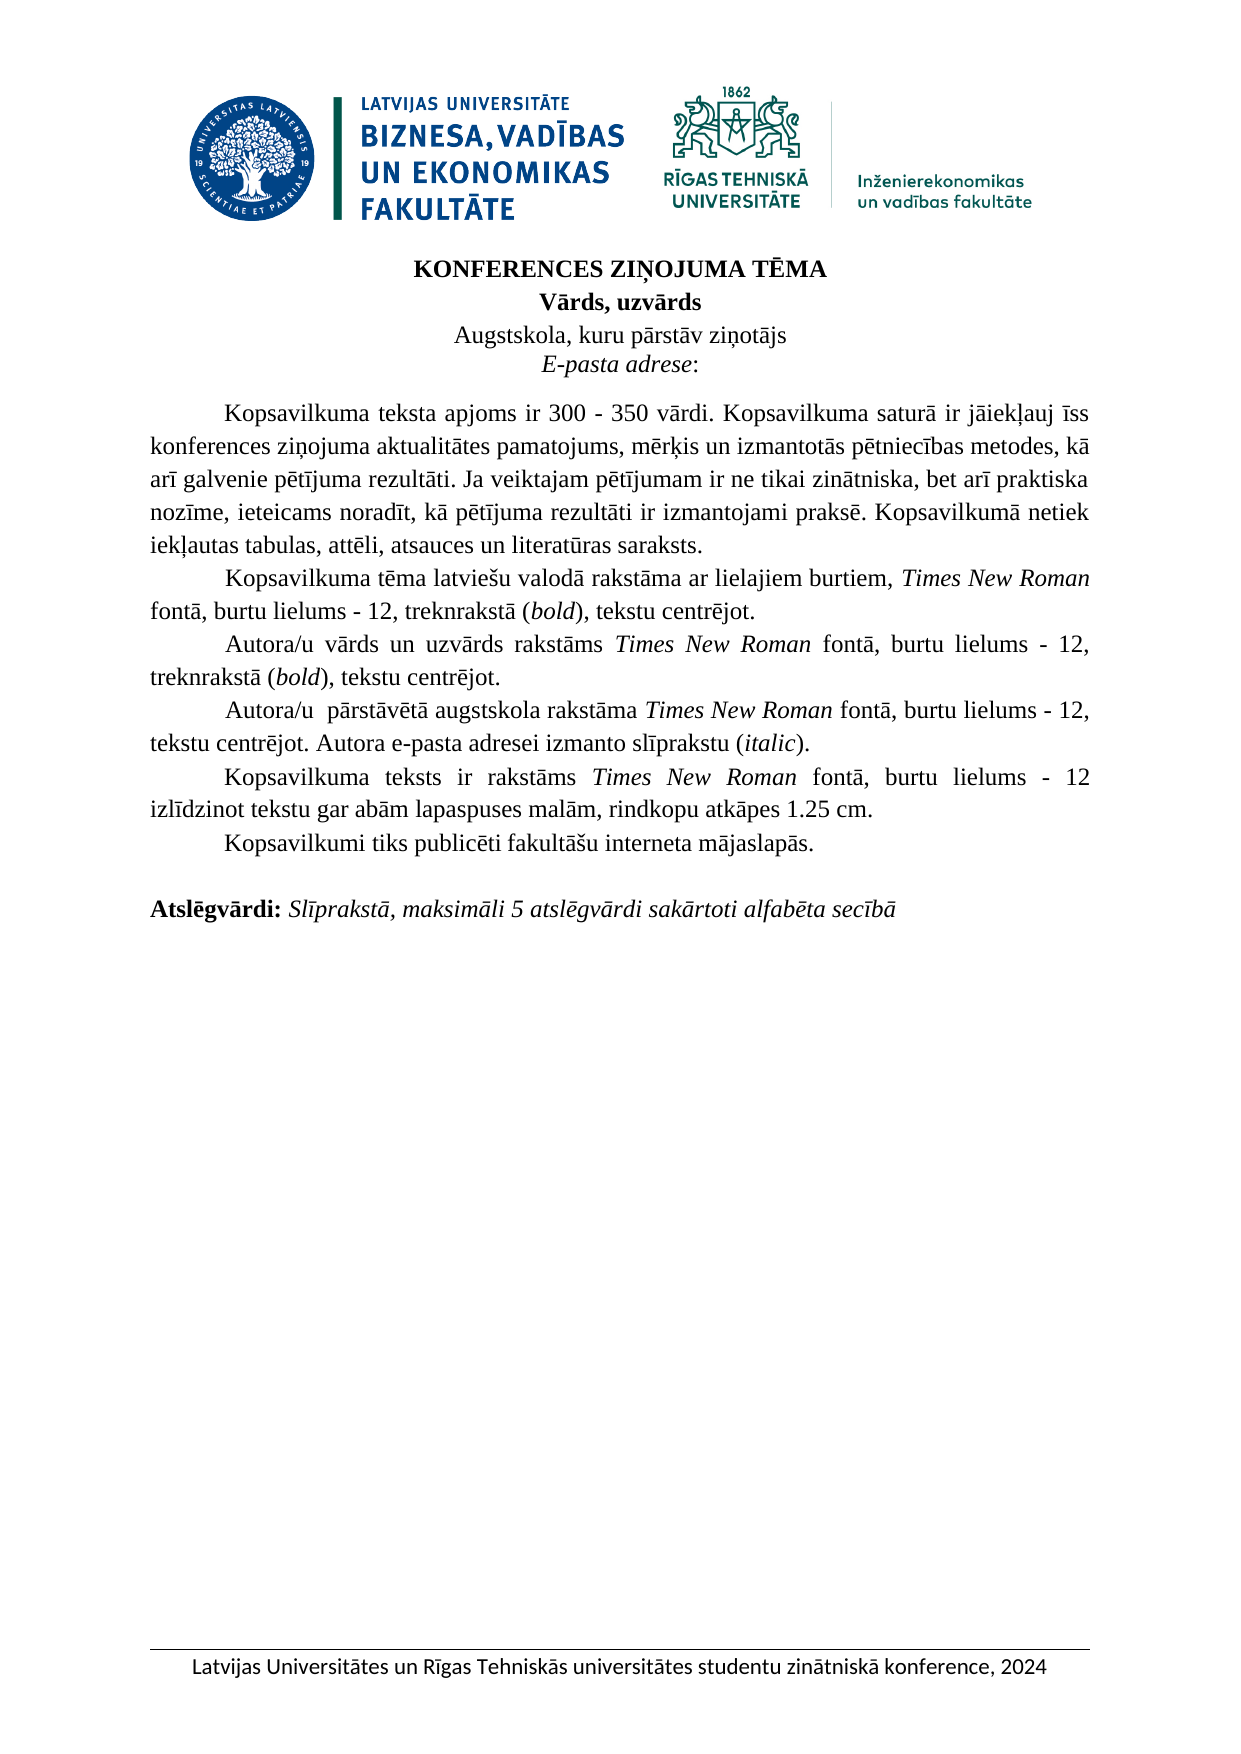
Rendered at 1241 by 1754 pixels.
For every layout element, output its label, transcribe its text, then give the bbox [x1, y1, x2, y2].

text E-pasta adrese: [150, 349, 1090, 377]
text Atslēgvārdi: Slīprakstā, maksimāli 5 atslēgvārdi sakārtoti alfabēta secībā [150, 894, 1090, 922]
text Kopsavilkuma teksta apjoms ir 300 - 350 vārdi. Kopsavilkuma saturā ir jāiekļauj īss konferences ziņojuma aktualitātes pamatojums, mērķis un izmantotās pētniecības metodes, kā arī galvenie pētījuma rezultāti. Ja veiktajam pētījumam ir ne tikai zinātniska, bet arī praktiska nozīme, ieteicams noradīt, kā pētījuma rezultāti ir izmantojami praksē. Kopsavilkumā netiek iekļautas tabulas, attēli, atsauces un literatūras saraksts. [150, 398, 1090, 559]
text Augstskola, kuru pārstāv ziņotājs [150, 320, 1090, 349]
text Kopsavilkumi tiks publicēti fakultāšu interneta mājaslapās. [150, 828, 1090, 856]
picture [644, 73, 1051, 221]
text Kopsavilkuma tēma latviešu valodā rakstāma ar lielajiem burtiem, Times New Roman fontā, burtu lielums - 12, treknrakstā (bold), tekstu centrējot. [150, 563, 1090, 625]
text KONFERENCES ZIŅOJUMA TĒMA [150, 254, 1090, 283]
text Autora/u vārds un uzvārds rakstāms Times New Roman fontā, burtu lielums - 12, treknrakstā (bold), tekstu centrējot. [150, 629, 1090, 691]
text Kopsavilkuma teksts ir rakstāms Times New Roman fontā, burtu lielums - 12 izlīdzinot tekstu gar abām lapaspuses malām, rindkopu atkāpes 1.25 cm. [150, 762, 1090, 823]
picture [189, 94, 624, 221]
text Autora/u pārstāvētā augstskola rakstāma Times New Roman fontā, burtu lielums - 12, tekstu centrējot. Autora e-pasta adresei izmanto slīprakstu (italic). [150, 696, 1090, 757]
text Vārds, uzvārds [150, 287, 1090, 316]
